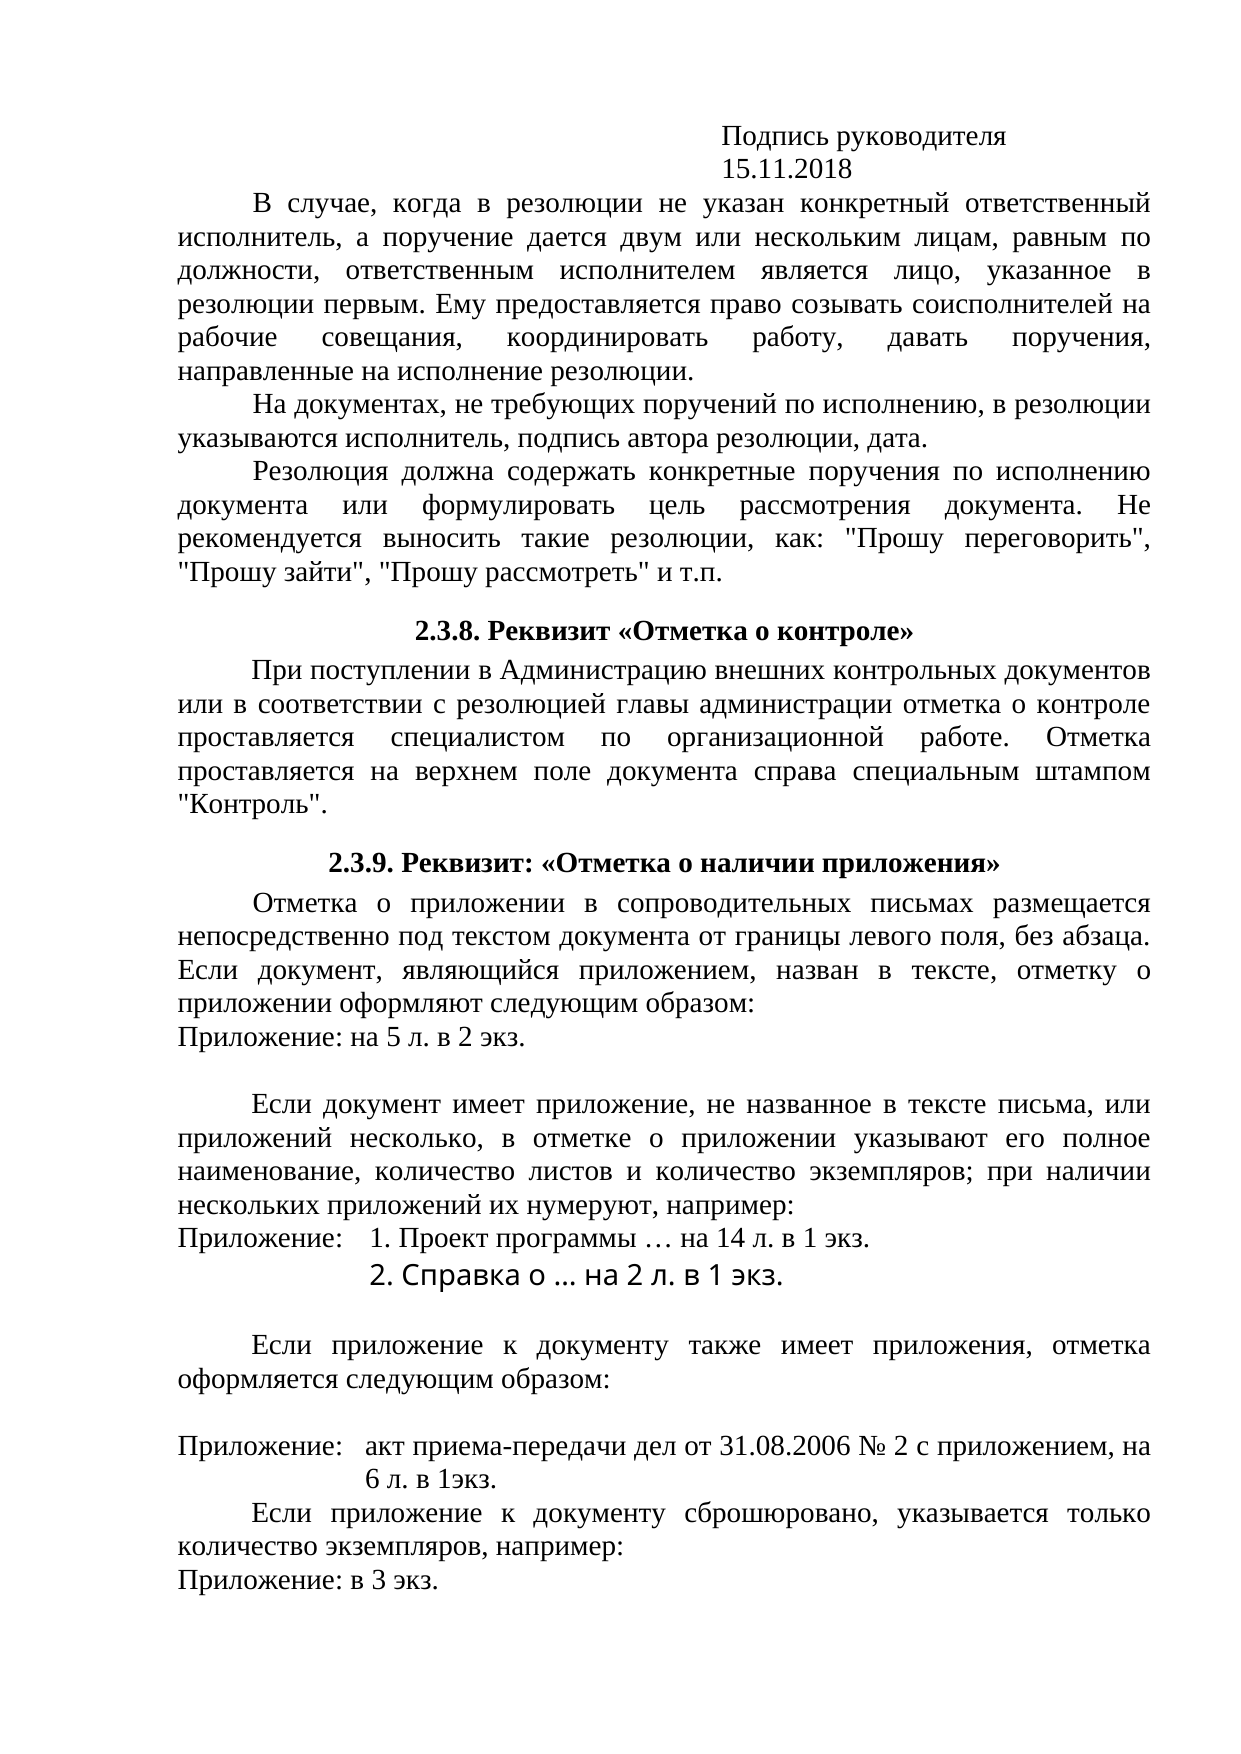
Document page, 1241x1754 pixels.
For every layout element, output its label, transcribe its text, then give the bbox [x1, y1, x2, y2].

text Резолюция должна содержать конкретные поручения по исполнению документа или формулировать цель рассмотрения документа. Не рекомендуется выносить такие резолюции, как: "Прошу переговорить", "Прошу зайти", "Прошу рассмотреть" и т.п. [177, 453, 1152, 588]
text Приложение: 1. Проект программы … на . в 1 экз. [177, 1220, 1152, 1254]
text На документах, не требующих поручений по исполнению, в резолюции указываются исполнитель, подпись автора резолюции, дата. [177, 386, 1152, 453]
list 2.3.8. Реквизит «Отметка о контроле» [177, 613, 1152, 646]
text В случае, когда в резолюции не указан конкретный ответственный исполнитель, а поручение дается двум или нескольким лицам, равным по должности, ответственным исполнителем является лицо, указанное в резолюции первым. Ему предоставляется право созывать соисполнителей на рабочие совещания, координировать работу, давать поручения, направленные на исполнение резолюции. [177, 185, 1152, 386]
text 2. Справка о … на . в 1 экз. [295, 1254, 1152, 1294]
text Если документ имеет приложение, не названное в тексте письма, или приложений несколько, в отметке о приложении указывают его полное наименование, количество листов и количество экземпляров; при наличии нескольких приложений их нумеруют, например: [177, 1086, 1152, 1220]
text 15.11.2018 [177, 152, 1152, 185]
text Приложение: на . в 2 экз. [177, 1019, 1152, 1053]
text Приложение: в 3 экз. [177, 1562, 1152, 1596]
list 2.3.9. Реквизит: «Отметка о наличии приложения» [177, 845, 1152, 879]
text При поступлении в Администрацию внешних контрольных документов или в соответствии с резолюцией главы администрации отметка о контроле проставляется специалистом по организационной работе. Отметка проставляется на верхнем поле документа справа специальным штампом "Контроль". [177, 652, 1152, 820]
text Подпись руководителя [177, 118, 1152, 152]
text Если приложение к документу сброшюровано, указывается только количество экземпляров, например: [177, 1495, 1152, 1562]
text Приложение: акт приема-передачи дел от 31.08.2006 № 2 с приложением, на . в 1экз. [177, 1428, 1152, 1495]
text Отметка о приложении в сопроводительных письмах размещается непосредственно под текстом документа от границы левого поля, без абзаца. Если документ, являющийся приложением, назван в тексте, отметку о приложении оформляют следующим образом: [177, 885, 1152, 1019]
text Если приложение к документу также имеет приложения, отметка оформляется следующим образом: [177, 1327, 1152, 1394]
